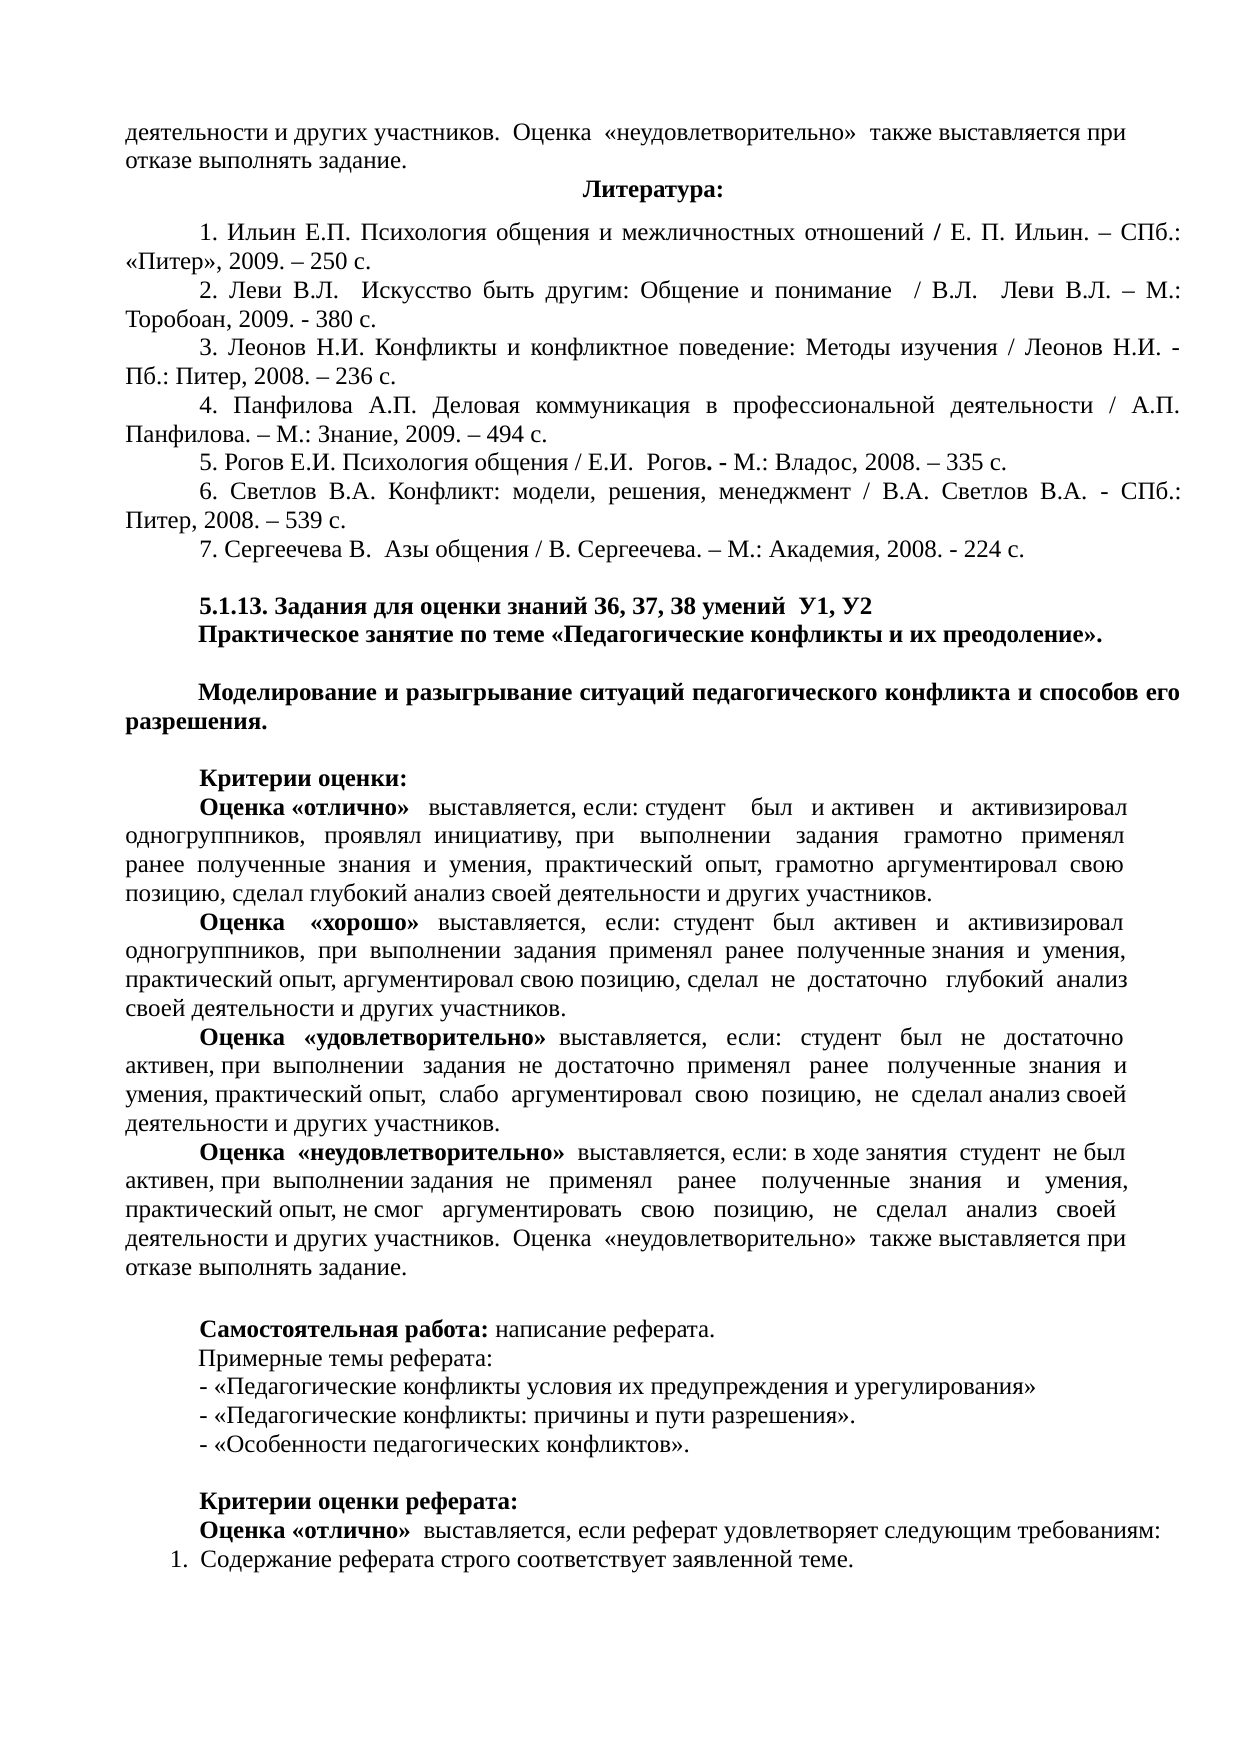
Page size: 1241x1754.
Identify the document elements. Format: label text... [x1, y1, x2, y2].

text 5.1.13. Задания для оценки знаний З6, З7, З8 умений У1, У2 [169, 591, 1181, 619]
text Практическое занятие по теме «Педагогические конфликты и их преодоление». [125, 619, 1181, 648]
text Моделирование и разыгрывание ситуаций педагогического конфликта и способов его разрешения. [125, 677, 1181, 734]
text Оценка «удовлетворительно» выставляется, если: студент был не достаточно активен, при выполнении задания не достаточно применял ранее полученные знания и умения, практический опыт, слабо аргументировал свою позицию, не сделал анализ своей деятельности и других участников. [125, 1022, 1181, 1137]
text Критерии оценки: [125, 763, 1181, 792]
text - «Педагогические конфликты условия их предупреждения и урегулирования» [125, 1371, 1181, 1400]
text 2. Леви В.Л. Искусство быть другим: Общение и понимание / В.Л. Леви В.Л. – М.: Торобоан, 2009. - 380 с. [125, 275, 1181, 332]
text 1. Ильин Е.П. Психология общения и межличностных отношений / Е. П. Ильин. – СПб.: «Питер», 2009. – 250 с. [125, 217, 1181, 275]
text Оценка «хорошо» выставляется, если: студент был активен и активизировал одногруппников, при выполнении задания применял ранее полученные знания и умения, практический опыт, аргументировал свою позицию, сделал не достаточно глубокий анализ своей деятельности и других участников. [125, 907, 1181, 1022]
text Оценка «отлично» выставляется, если: студент был и активен и активизировал одногруппников, проявлял инициативу, при выполнении задания грамотно применял ранее полученные знания и умения, практический опыт, грамотно аргументировал свою позицию, сделал глубокий анализ своей деятельности и других участников. [125, 792, 1181, 907]
text Оценка «отлично» выставляется, если реферат удовлетворяет следующим требованиям: [125, 1515, 1181, 1544]
text Примерные темы реферата: [125, 1343, 1181, 1371]
text Критерии оценки реферата: [125, 1486, 1181, 1515]
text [125, 117, 1181, 174]
text 6. Светлов В.А. Конфликт: модели, решения, менеджмент / В.А. Светлов В.А. - СПб.: Питер, 2008. – 539 с. [125, 476, 1181, 534]
text 4. Панфилова А.П. Деловая коммуникация в профессиональной деятельности / А.П. Панфилова. – М.: Знание, 2009. – 494 с. [125, 390, 1181, 447]
text Самостоятельная работа: написание реферата. [125, 1314, 1181, 1343]
text 3. Леонов Н.И. Конфликты и конфликтное поведение: Методы изучения / Леонов Н.И. - Пб.: Питер, 2008. – 236 с. [125, 332, 1181, 390]
list Содержание реферата строго соответствует заявленной теме. [125, 1544, 1181, 1573]
text 5. Рогов Е.И. Психология общения / Е.И. Рогов. - М.: Владос, 2008. – 335 с. [125, 447, 1181, 476]
text - «Педагогические конфликты: причины и пути разрешения». [125, 1400, 1181, 1429]
text Литература: [125, 174, 1181, 203]
text - «Особенности педагогических конфликтов». [125, 1429, 1181, 1458]
text 7. Сергеечева В. Азы общения / В. Сергеечева. – М.: Академия, 2008. - 224 с. [125, 534, 1181, 562]
